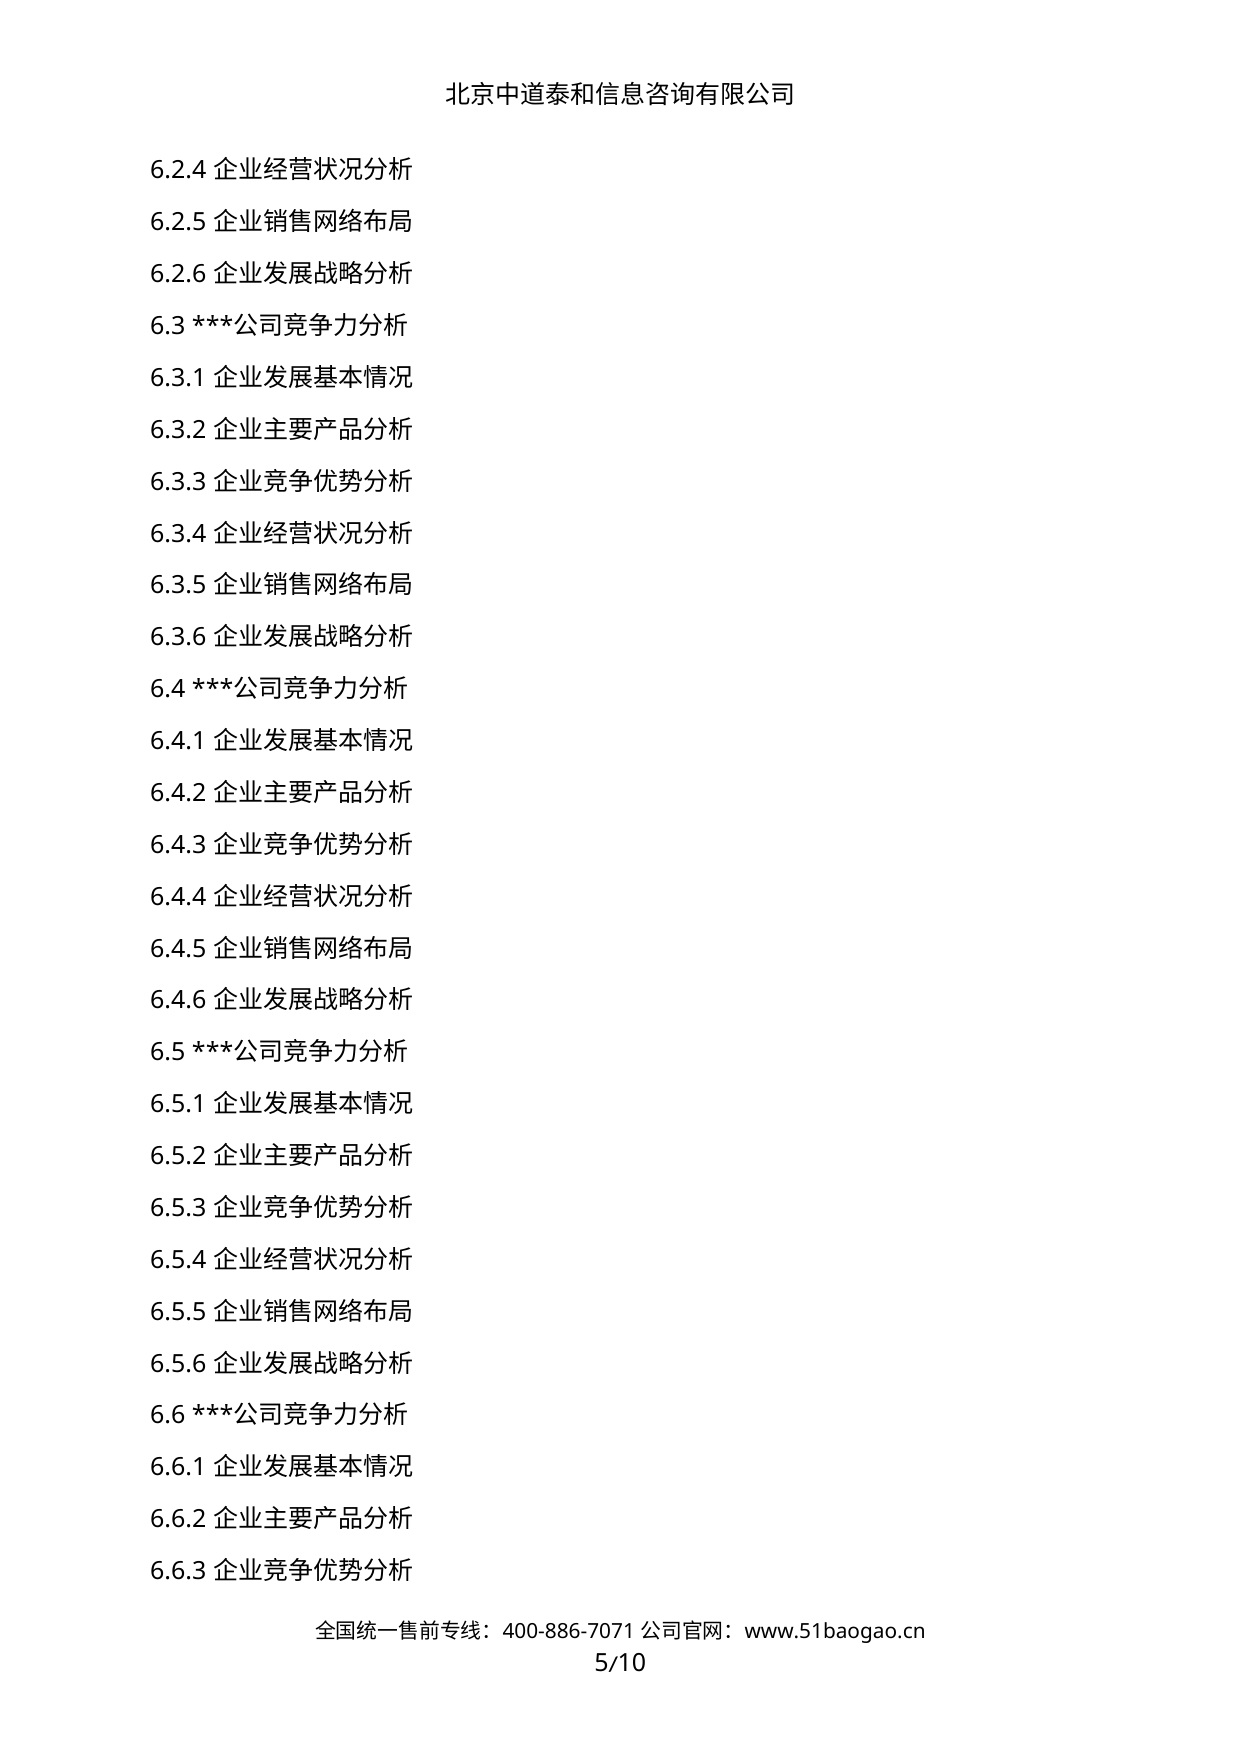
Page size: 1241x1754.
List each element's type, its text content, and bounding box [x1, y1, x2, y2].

text 6.5.1 企业发展基本情况 [150, 1084, 1090, 1120]
text 6.3.3 企业竞争优势分析 [150, 461, 1090, 497]
text 6.3 ***公司竞争力分析 [150, 306, 1090, 342]
text 6.5.4 企业经营状况分析 [150, 1239, 1090, 1276]
text 6.6.1 企业发展基本情况 [150, 1447, 1090, 1483]
text 6.6.3 企业竞争优势分析 [150, 1551, 1090, 1587]
text 6.3.4 企业经营状况分析 [150, 513, 1090, 549]
text 6.2.4 企业经营状况分析 [150, 150, 1090, 186]
text 6.4.2 企业主要产品分析 [150, 772, 1090, 809]
text 6.6 ***公司竞争力分析 [150, 1395, 1090, 1431]
text 6.3.2 企业主要产品分析 [150, 409, 1090, 446]
text 6.5 ***公司竞争力分析 [150, 1032, 1090, 1068]
text 6.3.5 企业销售网络布局 [150, 565, 1090, 601]
text 6.4.1 企业发展基本情况 [150, 721, 1090, 757]
text 6.2.6 企业发展战略分析 [150, 254, 1090, 290]
text 6.3.6 企业发展战略分析 [150, 617, 1090, 653]
text 6.2.5 企业销售网络布局 [150, 202, 1090, 238]
text 6.3.1 企业发展基本情况 [150, 357, 1090, 394]
text 6.5.2 企业主要产品分析 [150, 1136, 1090, 1172]
text 6.4.6 企业发展战略分析 [150, 980, 1090, 1016]
text 6.5.6 企业发展战略分析 [150, 1343, 1090, 1379]
text 6.4.3 企业竞争优势分析 [150, 824, 1090, 861]
text 6.5.5 企业销售网络布局 [150, 1291, 1090, 1327]
text 6.6.2 企业主要产品分析 [150, 1499, 1090, 1535]
text 6.4.5 企业销售网络布局 [150, 928, 1090, 964]
text 6.4 ***公司竞争力分析 [150, 669, 1090, 705]
text 6.4.4 企业经营状况分析 [150, 876, 1090, 912]
text 6.5.3 企业竞争优势分析 [150, 1187, 1090, 1224]
